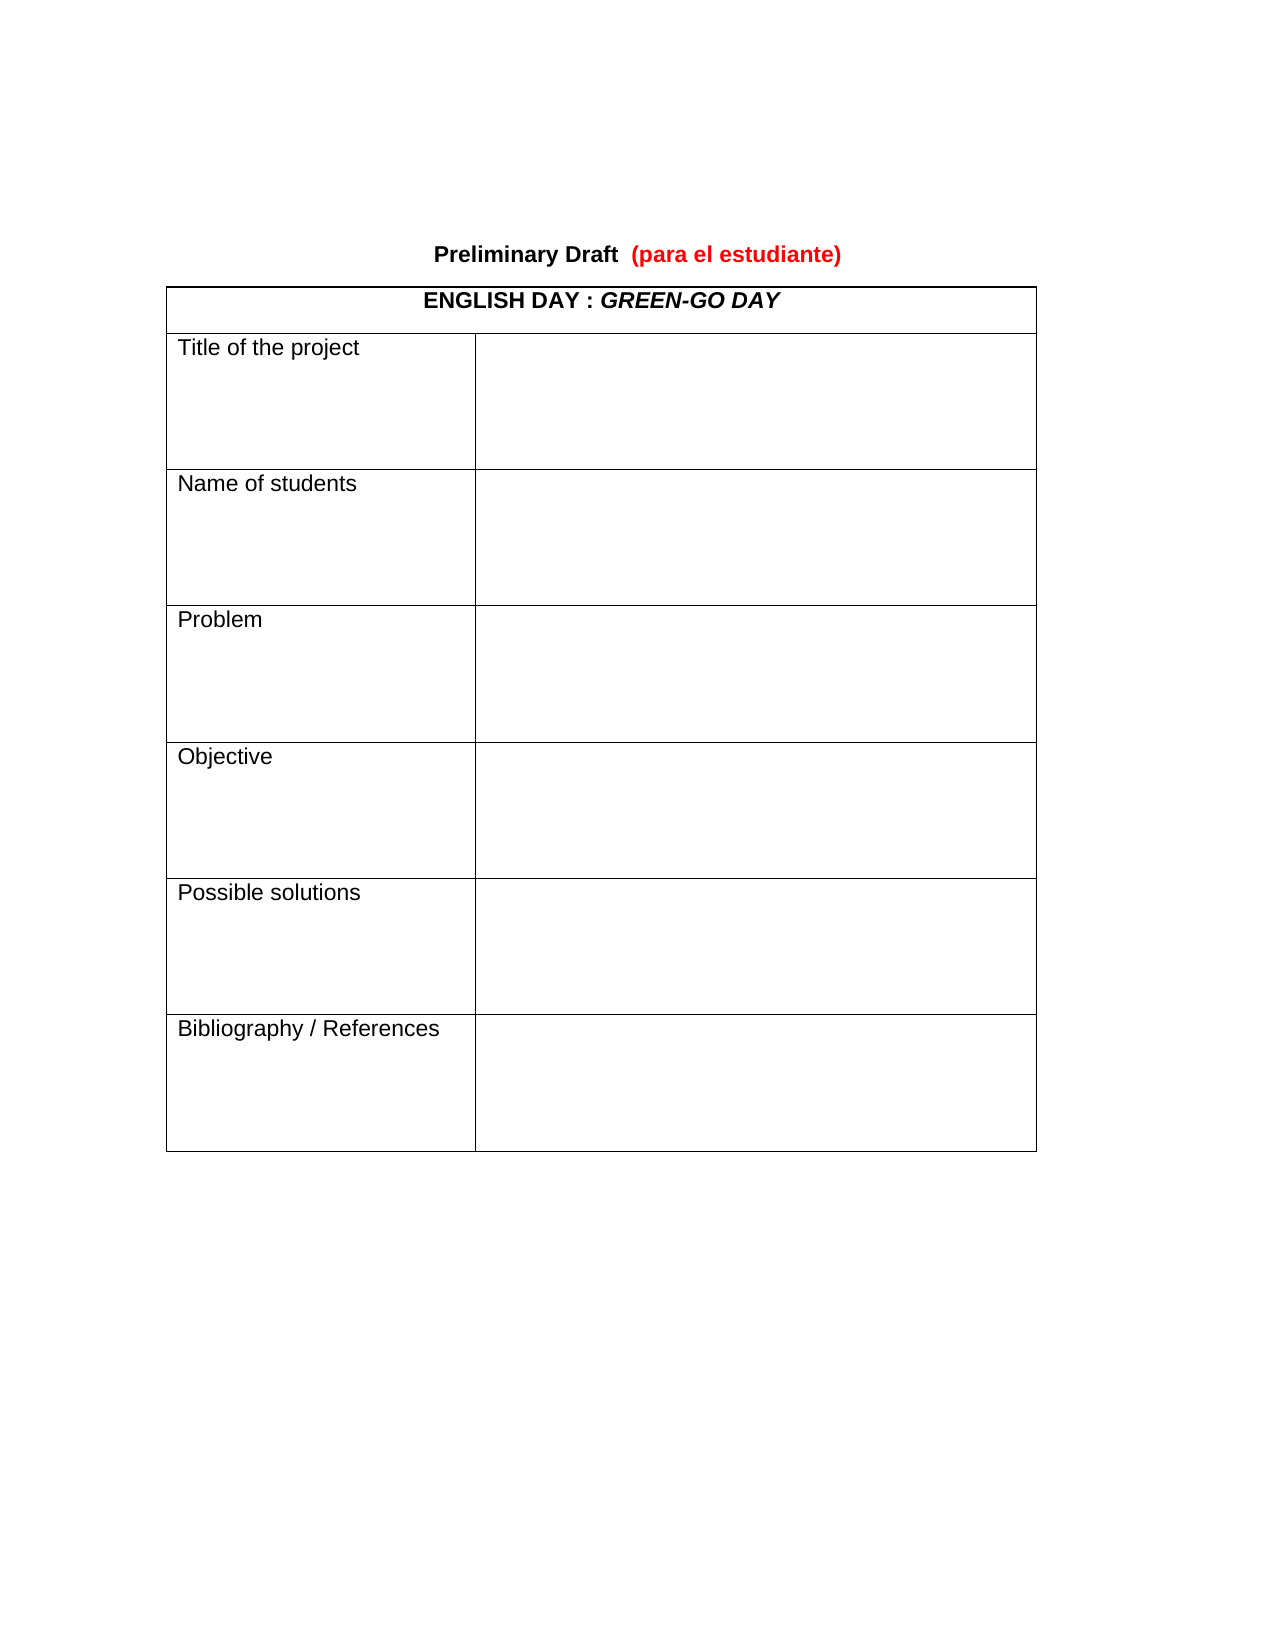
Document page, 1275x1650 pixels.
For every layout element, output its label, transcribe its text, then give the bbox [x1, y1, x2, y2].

table_cell Title of the project [167, 334, 475, 469]
table_header ENGLISH DAY : GREEN-GO DAY [167, 288, 1036, 333]
table_cell [476, 1015, 1036, 1151]
table_cell [476, 743, 1036, 878]
table_cell [476, 334, 1036, 469]
table_cell Name of students [167, 470, 475, 605]
table_cell Bibliography / References [167, 1015, 475, 1151]
table_cell [476, 470, 1036, 605]
table_cell Problem [167, 606, 475, 742]
text Preliminary Draft (para el estudiante) [177, 241, 1098, 268]
table_cell [476, 879, 1036, 1014]
table_cell Possible solutions [167, 879, 475, 1014]
table_cell Objective [167, 743, 475, 878]
table_cell [476, 606, 1036, 742]
